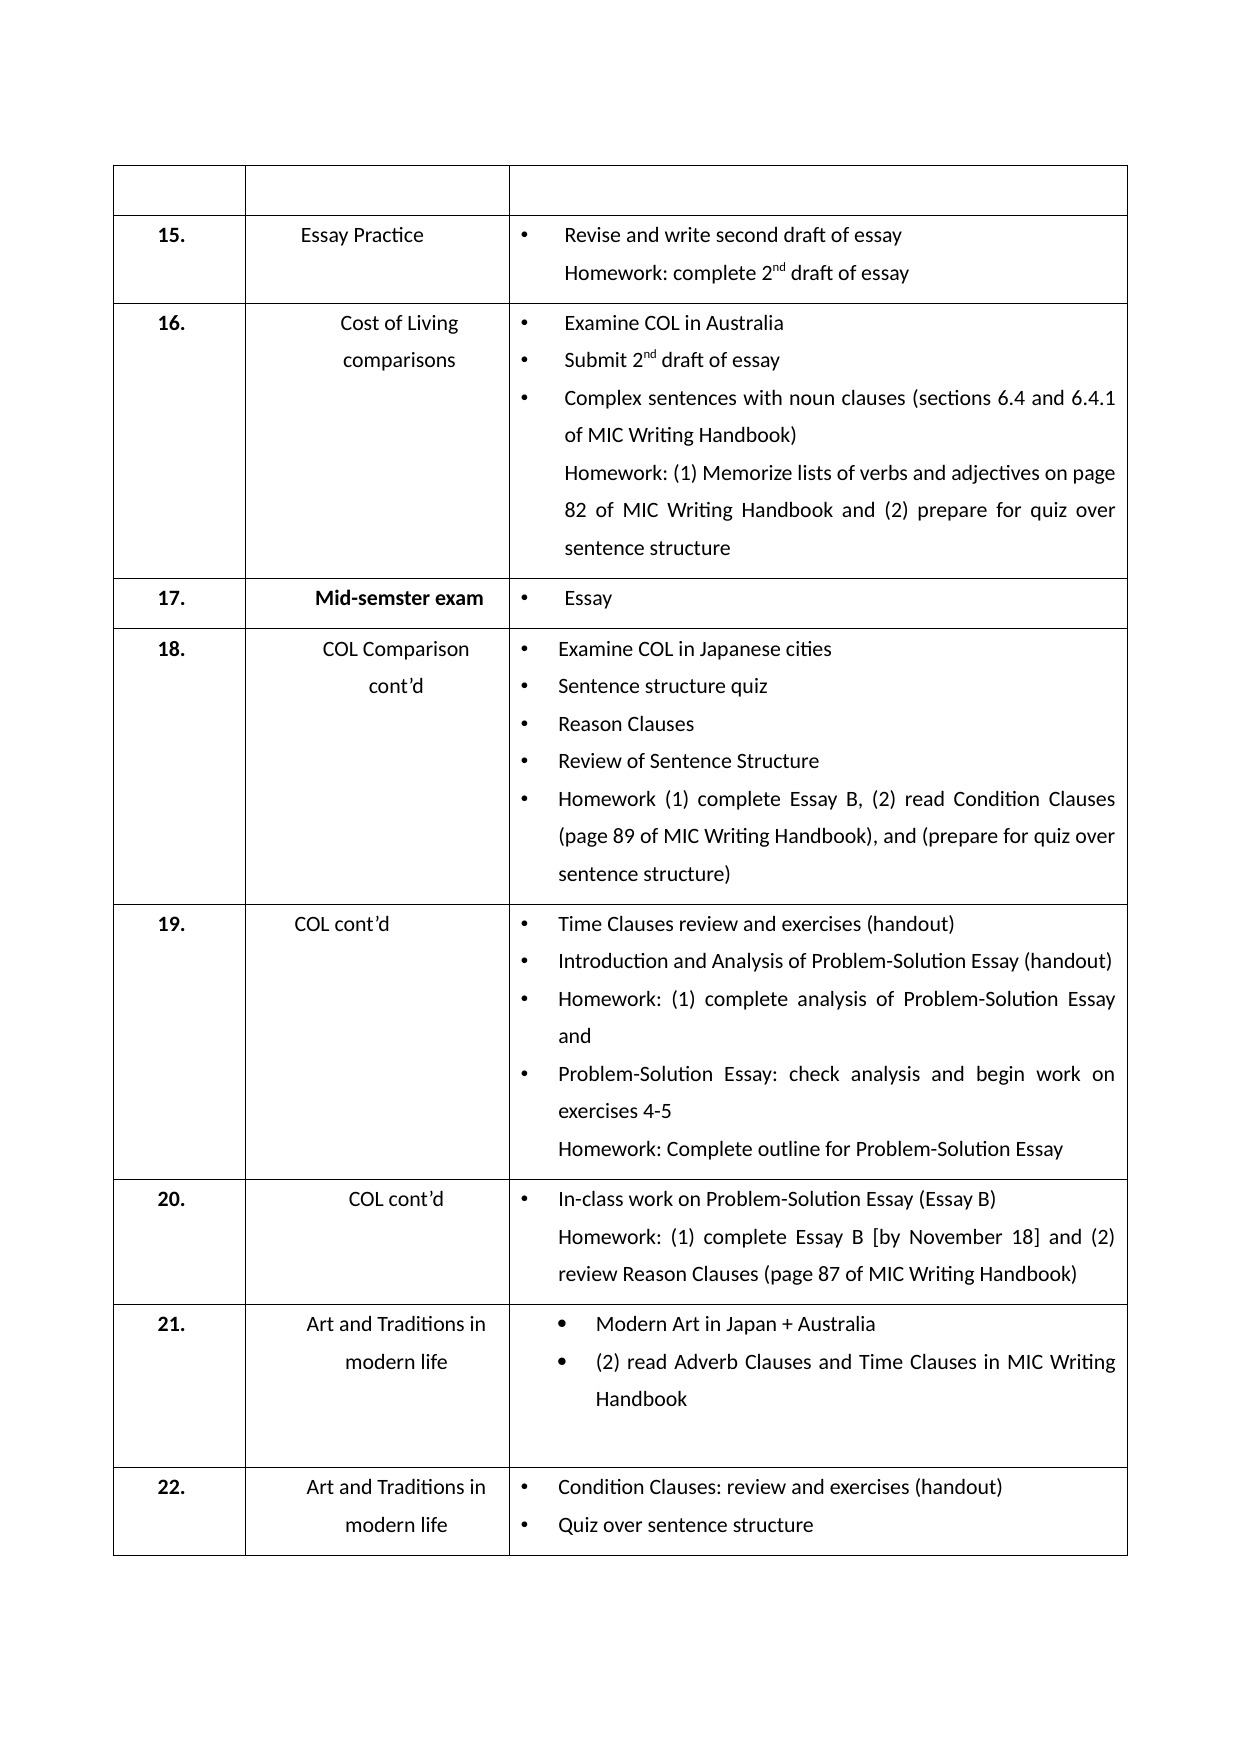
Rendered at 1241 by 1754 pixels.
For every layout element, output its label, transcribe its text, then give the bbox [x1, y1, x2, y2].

table_cell Revise and write second draft of essay Homework: complete 2nd draft of essay [510, 216, 1127, 303]
table_cell Mid-semster exam [246, 579, 509, 628]
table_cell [246, 166, 509, 215]
table_cell [114, 629, 245, 903]
table_cell Examine COL in Australia Submit 2nd draft of essay Complex sentences with noun clauses (sections 6.4 and 6.4.1 of MIC Writing Handbook) Homework: (1) Memorize lists of verbs and adjectives on page 82 of MIC Writing Handbook and (2) prepare for quiz over sentence structure [510, 304, 1127, 578]
table_cell [114, 1180, 245, 1304]
table_cell [114, 579, 245, 628]
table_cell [246, 1468, 509, 1555]
table_cell [114, 304, 245, 578]
table_cell Cost of Living comparisons [246, 304, 509, 578]
table_cell Time Clauses review and exercises (handout) Introduction and Analysis of Problem-Solution Essay (handout) Homework: (1) complete analysis of Problem-Solution Essay and Problem-Solution Essay: check analysis and begin work on exercises 4-5 Homework: Complete outline for Problem-Solution Essay [510, 905, 1127, 1179]
table_cell [114, 166, 245, 215]
table_cell [114, 1468, 245, 1555]
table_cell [510, 166, 1127, 215]
table_cell Examine COL in Japanese cities Sentence structure quiz Reason Clauses Review of Sentence Structure Homework (1) complete Essay B, (2) read Condition Clauses (page 89 of MIC Writing Handbook), and (prepare for quiz over sentence structure) [510, 629, 1127, 903]
table_cell In-class work on Problem-Solution Essay (Essay B) Homework: (1) complete Essay B [by November 18] and (2) review Reason Clauses (page 87 of MIC Writing Handbook) [510, 1180, 1127, 1304]
table_cell [114, 905, 245, 1179]
table_cell Essay [510, 579, 1127, 628]
table_cell Art and Traditions in modern life [246, 1305, 509, 1467]
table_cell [510, 1468, 1127, 1555]
table_cell Essay Practice [246, 216, 509, 303]
table_cell Modern Art in Japan + Australia (2) read Adverb Clauses and Time Clauses in MIC Writing Handbook [510, 1305, 1127, 1467]
table_cell [114, 1305, 245, 1467]
table_cell COL cont’d [246, 905, 509, 1179]
table_cell [114, 216, 245, 303]
table_cell COL Comparison cont’d [246, 629, 509, 903]
table_cell COL cont’d [246, 1180, 509, 1304]
